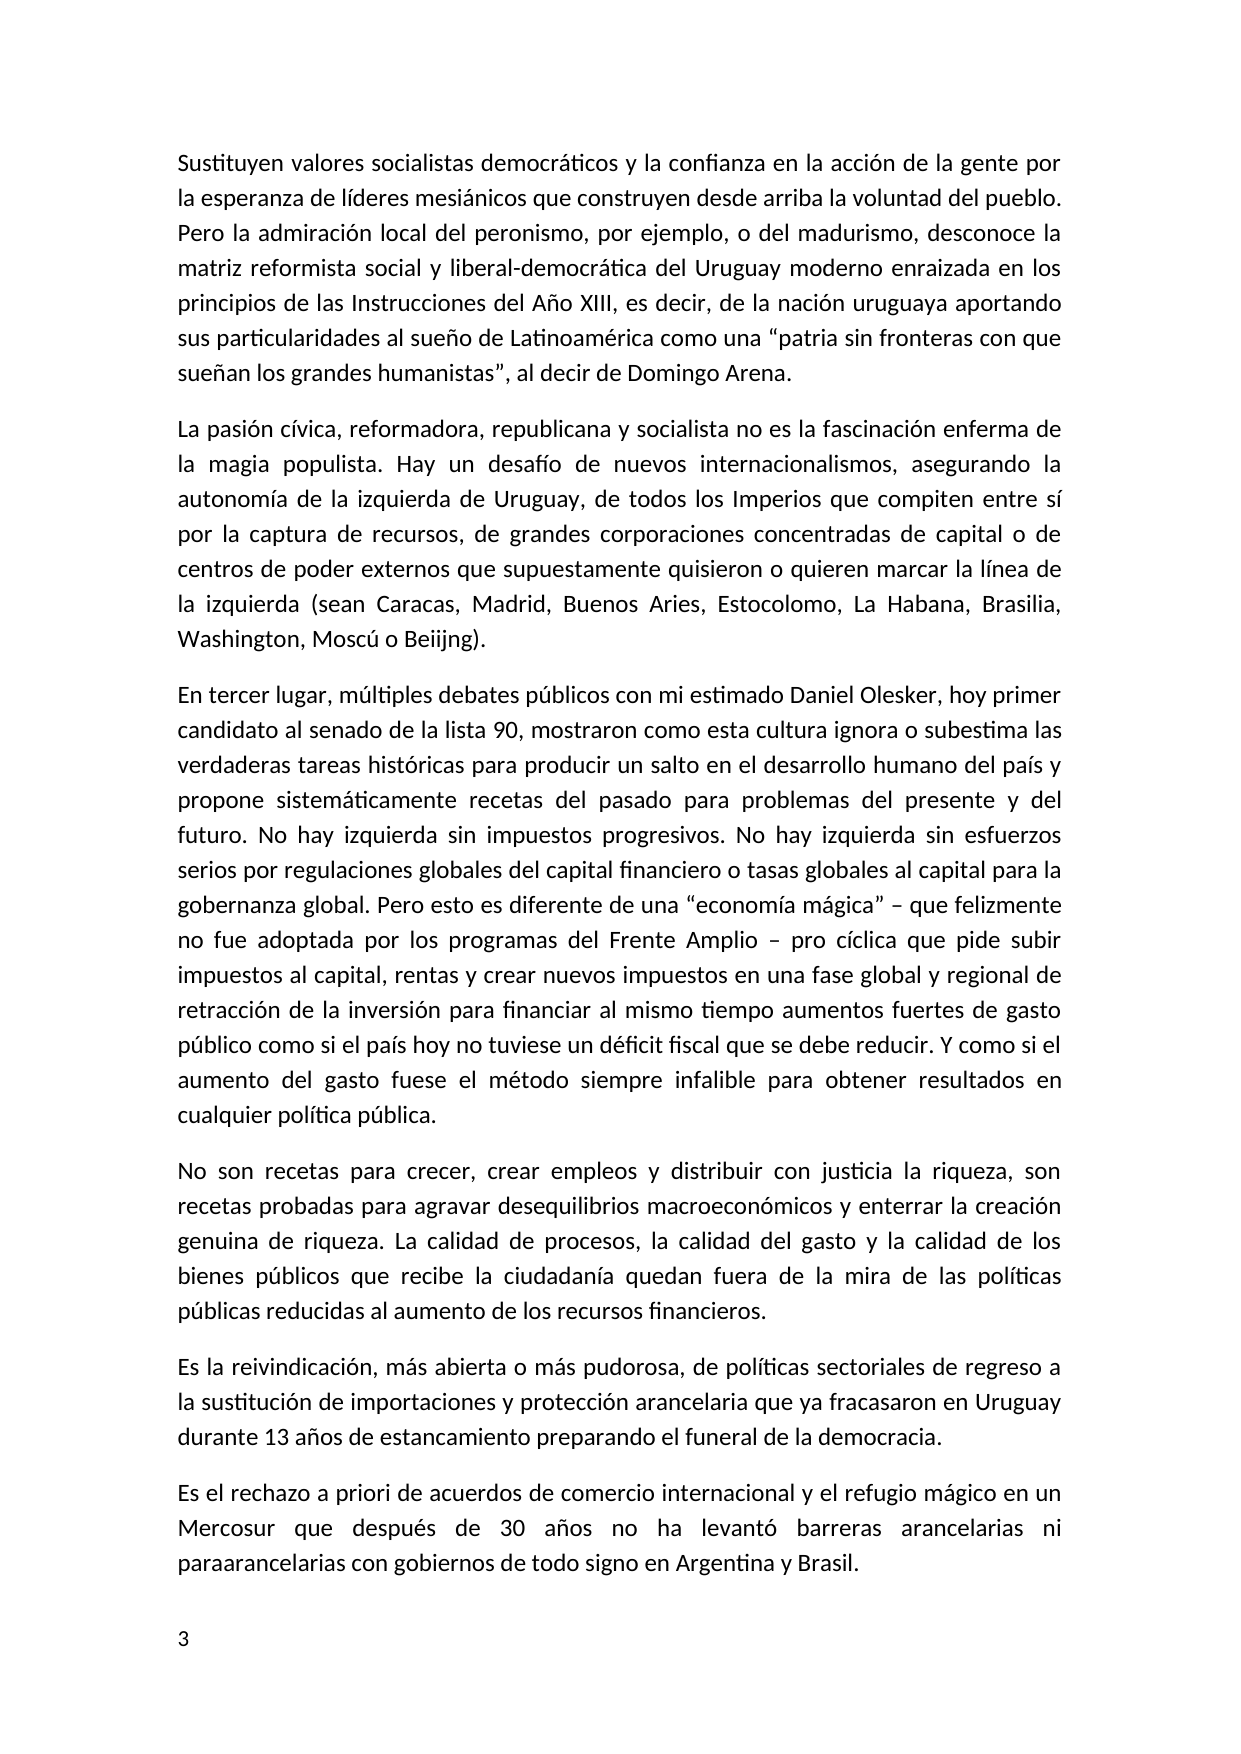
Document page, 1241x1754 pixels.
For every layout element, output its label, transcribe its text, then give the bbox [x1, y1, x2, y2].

text Es la reivindicación, más abierta o más pudorosa, de políticas sectoriales de regreso a la sustitución de importaciones y protección arancelaria que ya fracasaron en Uruguay durante 13 años de estancamiento preparando el funeral de la democracia. [177, 1351, 1063, 1451]
text En tercer lugar, múltiples debates públicos con mi estimado Daniel Olesker, hoy primer candidato al senado de la lista 90, mostraron como esta cultura ignora o subestima las verdaderas tareas históricas para producir un salto en el desarrollo humano del país y propone sistemáticamente recetas del pasado para problemas del presente y del futuro. No hay izquierda sin impuestos progresivos. No hay izquierda sin esfuerzos serios por regulaciones globales del capital financiero o tasas globales al capital para la gobernanza global. Pero esto es diferente de una “economía mágica” – que felizmente no fue adoptada por los programas del Frente Amplio – pro cíclica que pide subir impuestos al capital, rentas y crear nuevos impuestos en una fase global y regional de retracción de la inversión para financiar al mismo tiempo aumentos fuertes de gasto público como si el país hoy no tuviese un déficit fiscal que se debe reducir. Y como si el aumento del gasto fuese el método siempre infalible para obtener resultados en cualquier política pública. [177, 679, 1063, 1130]
text No son recetas para crecer, crear empleos y distribuir con justicia la riqueza, son recetas probadas para agravar desequilibrios macroeconómicos y enterrar la creación genuina de riqueza. La calidad de procesos, la calidad del gasto y la calidad de los bienes públicos que recibe la ciudadanía quedan fuera de la mira de las políticas públicas reducidas al aumento de los recursos financieros. [177, 1155, 1063, 1326]
text La pasión cívica, reformadora, republicana y socialista no es la fascinación enferma de la magia populista. Hay un desafío de nuevos internacionalismos, asegurando la autonomía de la izquierda de Uruguay, de todos los Imperios que compiten entre sí por la captura de recursos, de grandes corporaciones concentradas de capital o de centros de poder externos que supuestamente quisieron o quieren marcar la línea de la izquierda (sean Caracas, Madrid, Buenos Aries, Estocolomo, La Habana, Brasilia, Washington, Moscú o Beiijng). [177, 413, 1063, 654]
text Es el rechazo a priori de acuerdos de comercio internacional y el refugio mágico en un Mercosur que después de 30 años no ha levantó barreras arancelarias ni paraarancelarias con gobiernos de todo signo en Argentina y Brasil. [177, 1477, 1063, 1577]
text Sustituyen valores socialistas democráticos y la confianza en la acción de la gente por la esperanza de líderes mesiánicos que construyen desde arriba la voluntad del pueblo. Pero la admiración local del peronismo, por ejemplo, o del madurismo, desconoce la matriz reformista social y liberal-democrática del Uruguay moderno enraizada en los principios de las Instrucciones del Año XIII, es decir, de la nación uruguaya aportando sus particularidades al sueño de Latinoamérica como una “patria sin fronteras con que sueñan los grandes humanistas”, al decir de Domingo Arena. [177, 148, 1063, 388]
